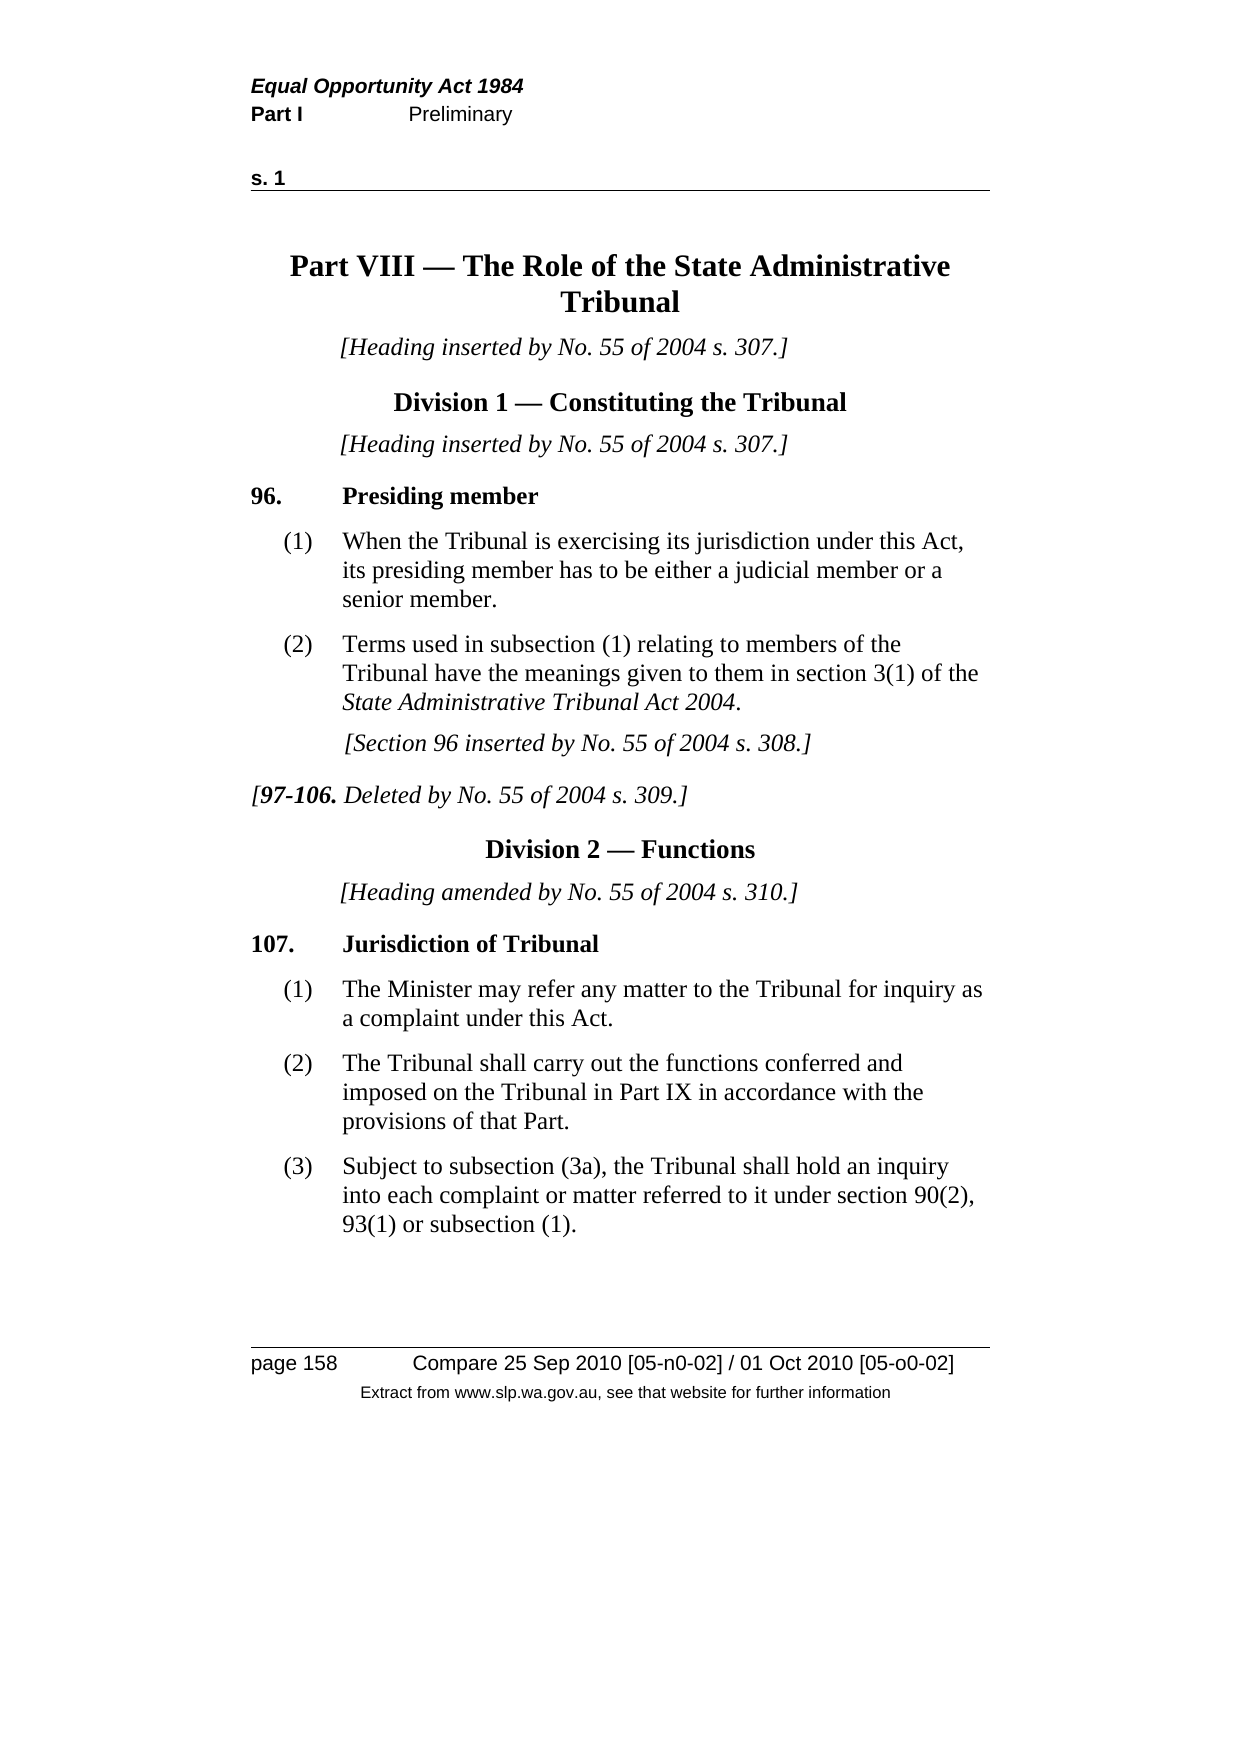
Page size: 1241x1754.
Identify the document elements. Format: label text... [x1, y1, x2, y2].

text (1) When the Tribunal is exercising its jurisdiction under this Act, its presiding member has to be either a judicial member or a senior member. [251, 526, 990, 613]
text (3) Subject to subsection (3a), the Tribunal shall hold an inquiry into each complaint or matter referred to it under section 90(2), 93(1) or subsection (1). [251, 1151, 990, 1237]
text (2) Terms used in subsection (1) relating to members of the Tribunal have the meanings given to them in section 3(1) of the State Administrative Tribunal Act 2004. [251, 629, 990, 716]
subtitle Part VIII — The Role of the State Administrative Tribunal [251, 247, 990, 319]
text [Section 96 inserted by No. 55 of 2004 s. 308.] [251, 728, 990, 757]
text [97-106. Deleted by No. 55 of 2004 s. 309.] [251, 780, 990, 808]
text (1) The Minister may refer any matter to the Tribunal for inquiry as a complaint under this Act. [251, 974, 990, 1032]
subtitle Division 1 — Constituting the Tribunal [251, 386, 990, 417]
subtitle [Heading inserted by No. 55 of 2004 s. 307.] [251, 429, 990, 458]
subtitle 96. Presiding member [251, 481, 990, 510]
subtitle [Heading inserted by No. 55 of 2004 s. 307.] [251, 332, 990, 361]
subtitle Division 2 — Functions [251, 833, 990, 864]
subtitle [Heading amended by No. 55 of 2004 s. 310.] [251, 877, 990, 906]
subtitle 107. Jurisdiction of Tribunal [251, 929, 990, 957]
text (2) The Tribunal shall carry out the functions conferred and imposed on the Tribunal in Part IX in accordance with the provisions of that Part. [251, 1048, 990, 1134]
